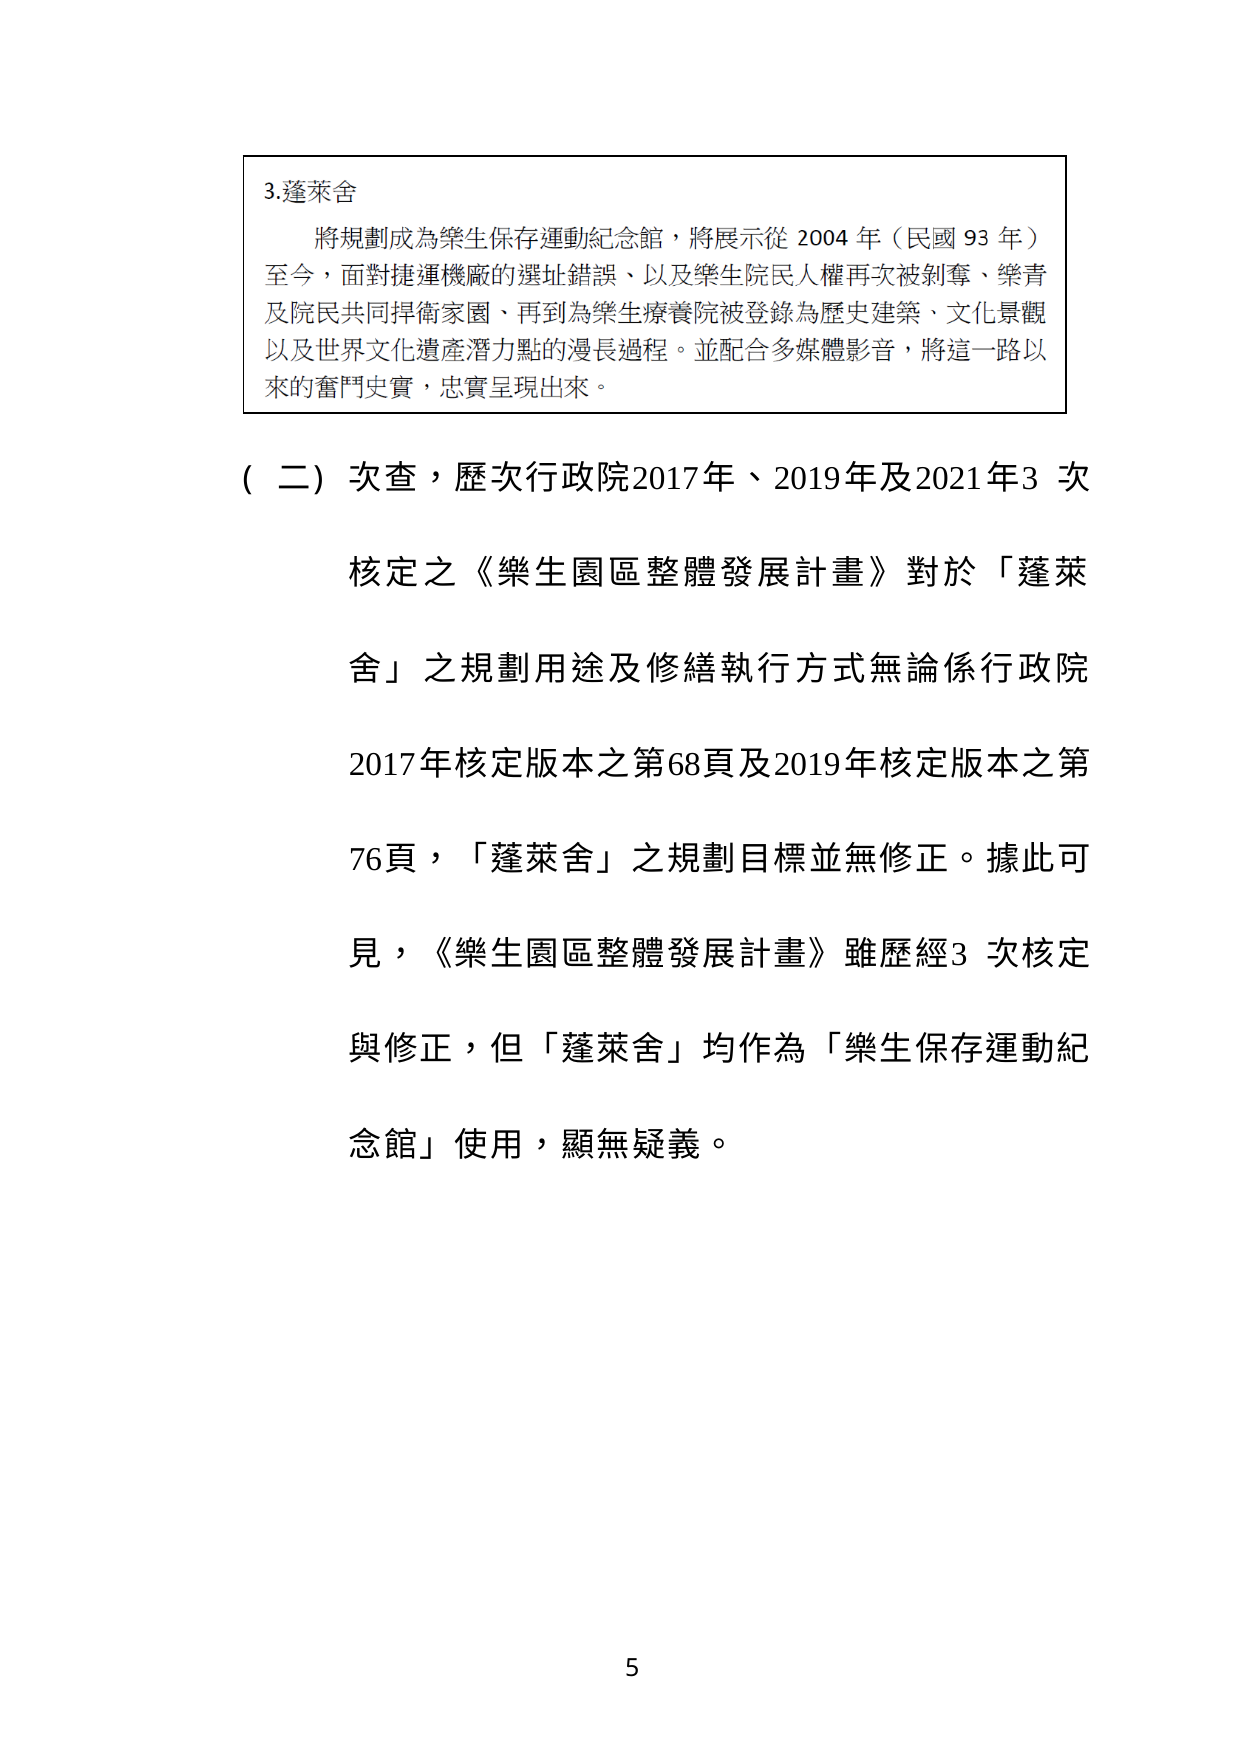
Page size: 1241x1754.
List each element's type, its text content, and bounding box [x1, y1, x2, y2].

subtitle 次查，歷次行政院2017年、2019年及2021年3次核定之《樂生園區整體發展計畫》對於「蓬萊舍」之規劃用途及修繕執行方式無論係行政院2017年核定版本之第68頁及2019年核定版本之第76頁，「蓬萊舍」之規劃目標並無修正。據此可見，《樂生園區整體發展計畫》雖歷經3次核定與修正，但「蓬萊舍」均作為「樂生保存運動紀念館」使用，顯無疑義。 [242, 427, 1092, 1189]
picture [244, 157, 1065, 412]
